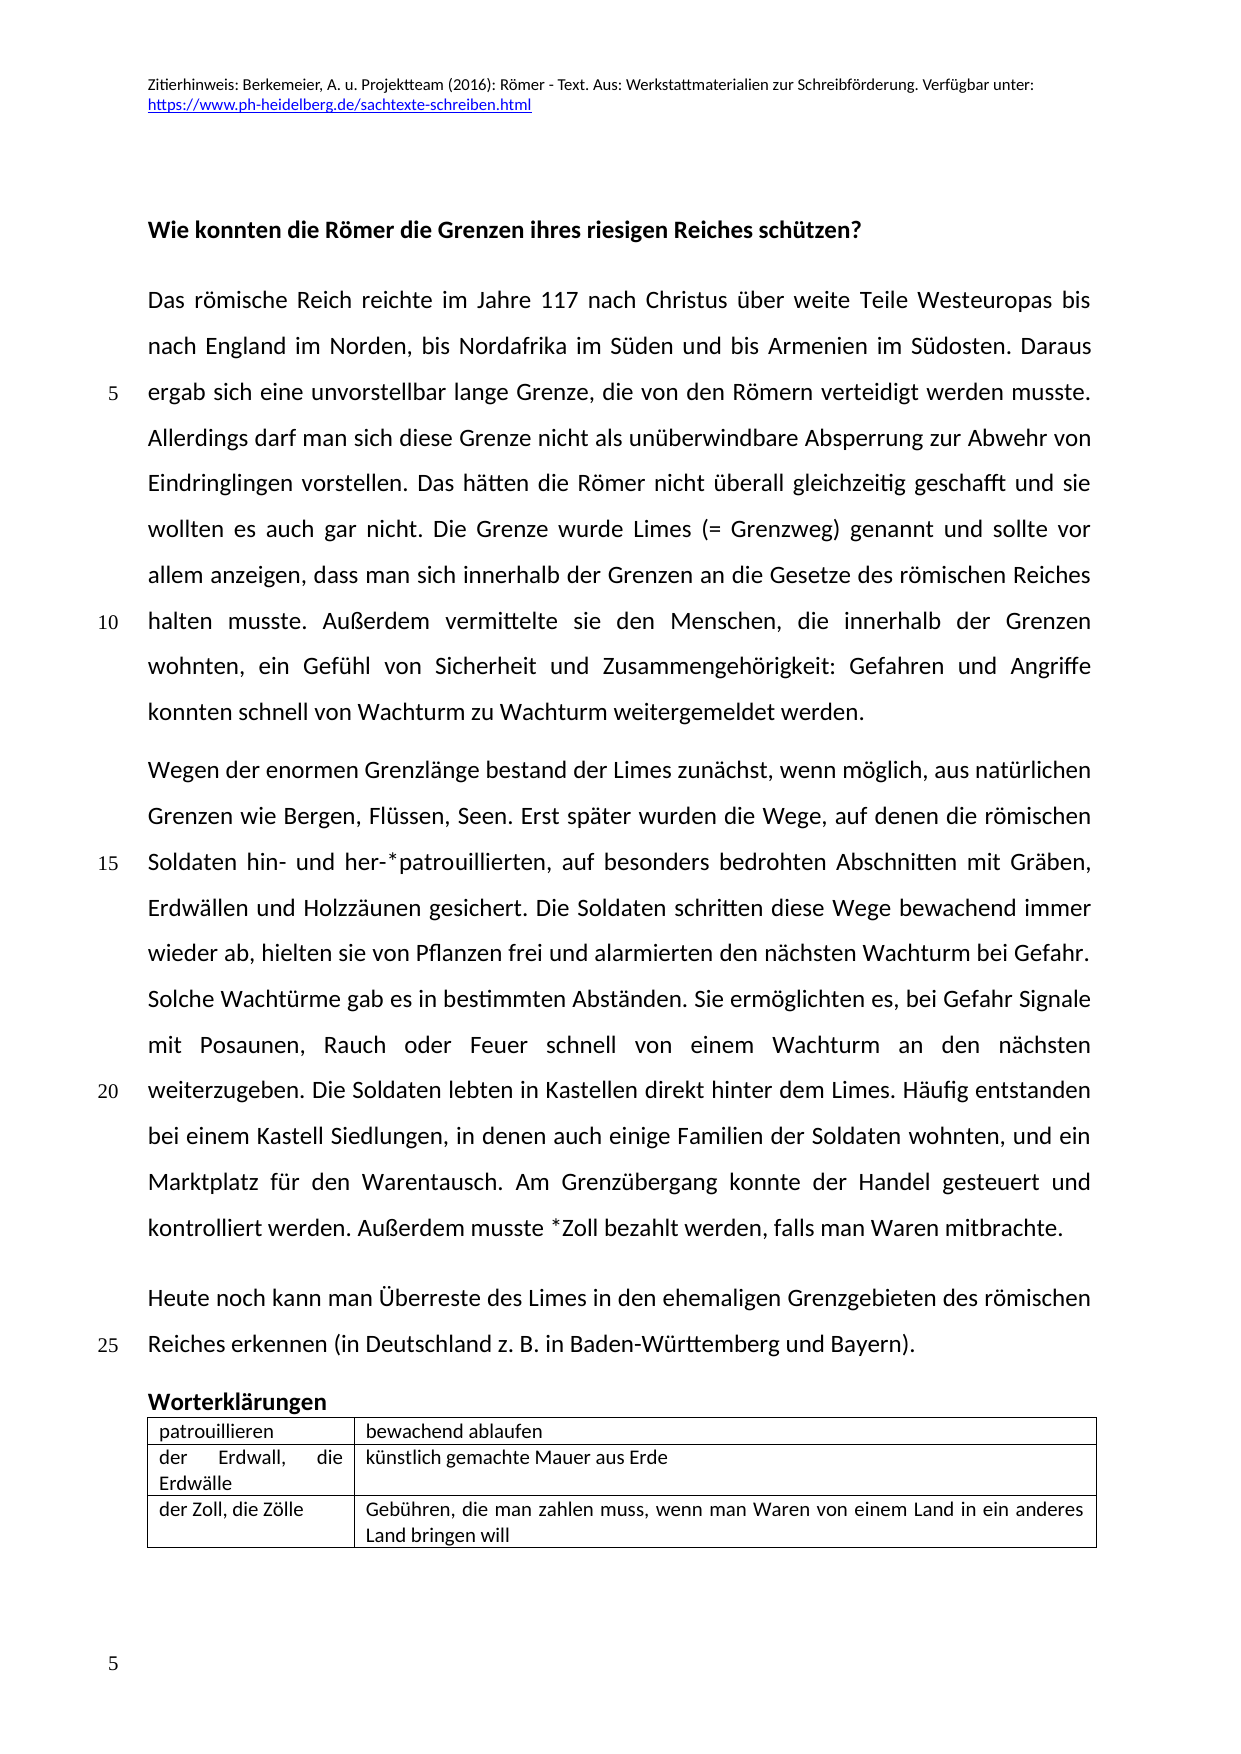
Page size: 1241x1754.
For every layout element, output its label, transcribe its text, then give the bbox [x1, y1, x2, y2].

text Heute noch kann man Überreste des Limes in den ehemaligen Grenzgebieten des römischen Reiches erkennen (in Deutschland z. B. in Baden-Württemberg und Bayern). [148, 1282, 1092, 1359]
table_cell der Zoll, die Zölle [148, 1496, 354, 1547]
table_header patrouillieren [148, 1418, 354, 1443]
text Worterklärungen [148, 1386, 1092, 1417]
table_cell der Erdwall, die Erdwälle [148, 1445, 354, 1495]
table_cell künstlich gemachte Mauer aus Erde [355, 1445, 1096, 1495]
text Wie konnten die Römer die Grenzen ihres riesigen Reiches schützen? [148, 214, 1092, 244]
text Wegen der enormen Grenzlänge bestand der Limes zunächst, wenn möglich, aus natürlichen Grenzen wie Bergen, Flüssen, Seen. Erst später wurden die Wege, auf denen die römischen Soldaten hin- und her-*patrouillierten, auf besonders bedrohten Abschnitten mit Gräben, Erdwällen und Holzzäunen gesichert. Die Soldaten schritten diese Wege bewachend immer wieder ab, hielten sie von Pflanzen frei und alarmierten den nächsten Wachturm bei Gefahr. Solche Wachtürme gab es in bestimmten Abständen. Sie ermöglichten es, bei Gefahr Signale mit Posaunen, Rauch oder Feuer schnell von einem Wachturm an den nächsten weiterzugeben. Die Soldaten lebten in Kastellen direkt hinter dem Limes. Häufig entstanden bei einem Kastell Siedlungen, in denen auch einige Familien der Soldaten wohnten, und ein Marktplatz für den Warentausch. Am Grenzübergang konnte der Handel gesteuert und kontrolliert werden. Außerdem musste *Zoll bezahlt werden, falls man Waren mitbrachte. [148, 754, 1092, 1242]
table_cell Gebühren, die man zahlen muss, wenn man Waren von einem Land in ein anderes Land bringen will [355, 1496, 1096, 1547]
table_header bewachend ablaufen [355, 1418, 1096, 1443]
text Das römische Reich reichte im Jahre 117 nach Christus über weite Teile Westeuropas bis nach England im Norden, bis Nordafrika im Süden und bis Armenien im Südosten. Daraus ergab sich eine unvorstellbar lange Grenze, die von den Römern verteidigt werden musste. Allerdings darf man sich diese Grenze nicht als unüberwindbare Absperrung zur Abwehr von Eindringlingen vorstellen. Das hätten die Römer nicht überall gleichzeitig geschafft und sie wollten es auch gar nicht. Die Grenze wurde Limes (= Grenzweg) genannt und sollte vor allem anzeigen, dass man sich innerhalb der Grenzen an die Gesetze des römischen Reiches halten musste. Außerdem vermittelte sie den Menschen, die innerhalb der Grenzen wohnten, ein Gefühl von Sicherheit und Zusammengehörigkeit: Gefahren und Angriffe konnten schnell von Wachturm zu Wachturm weitergemeldet werden. [148, 285, 1092, 727]
